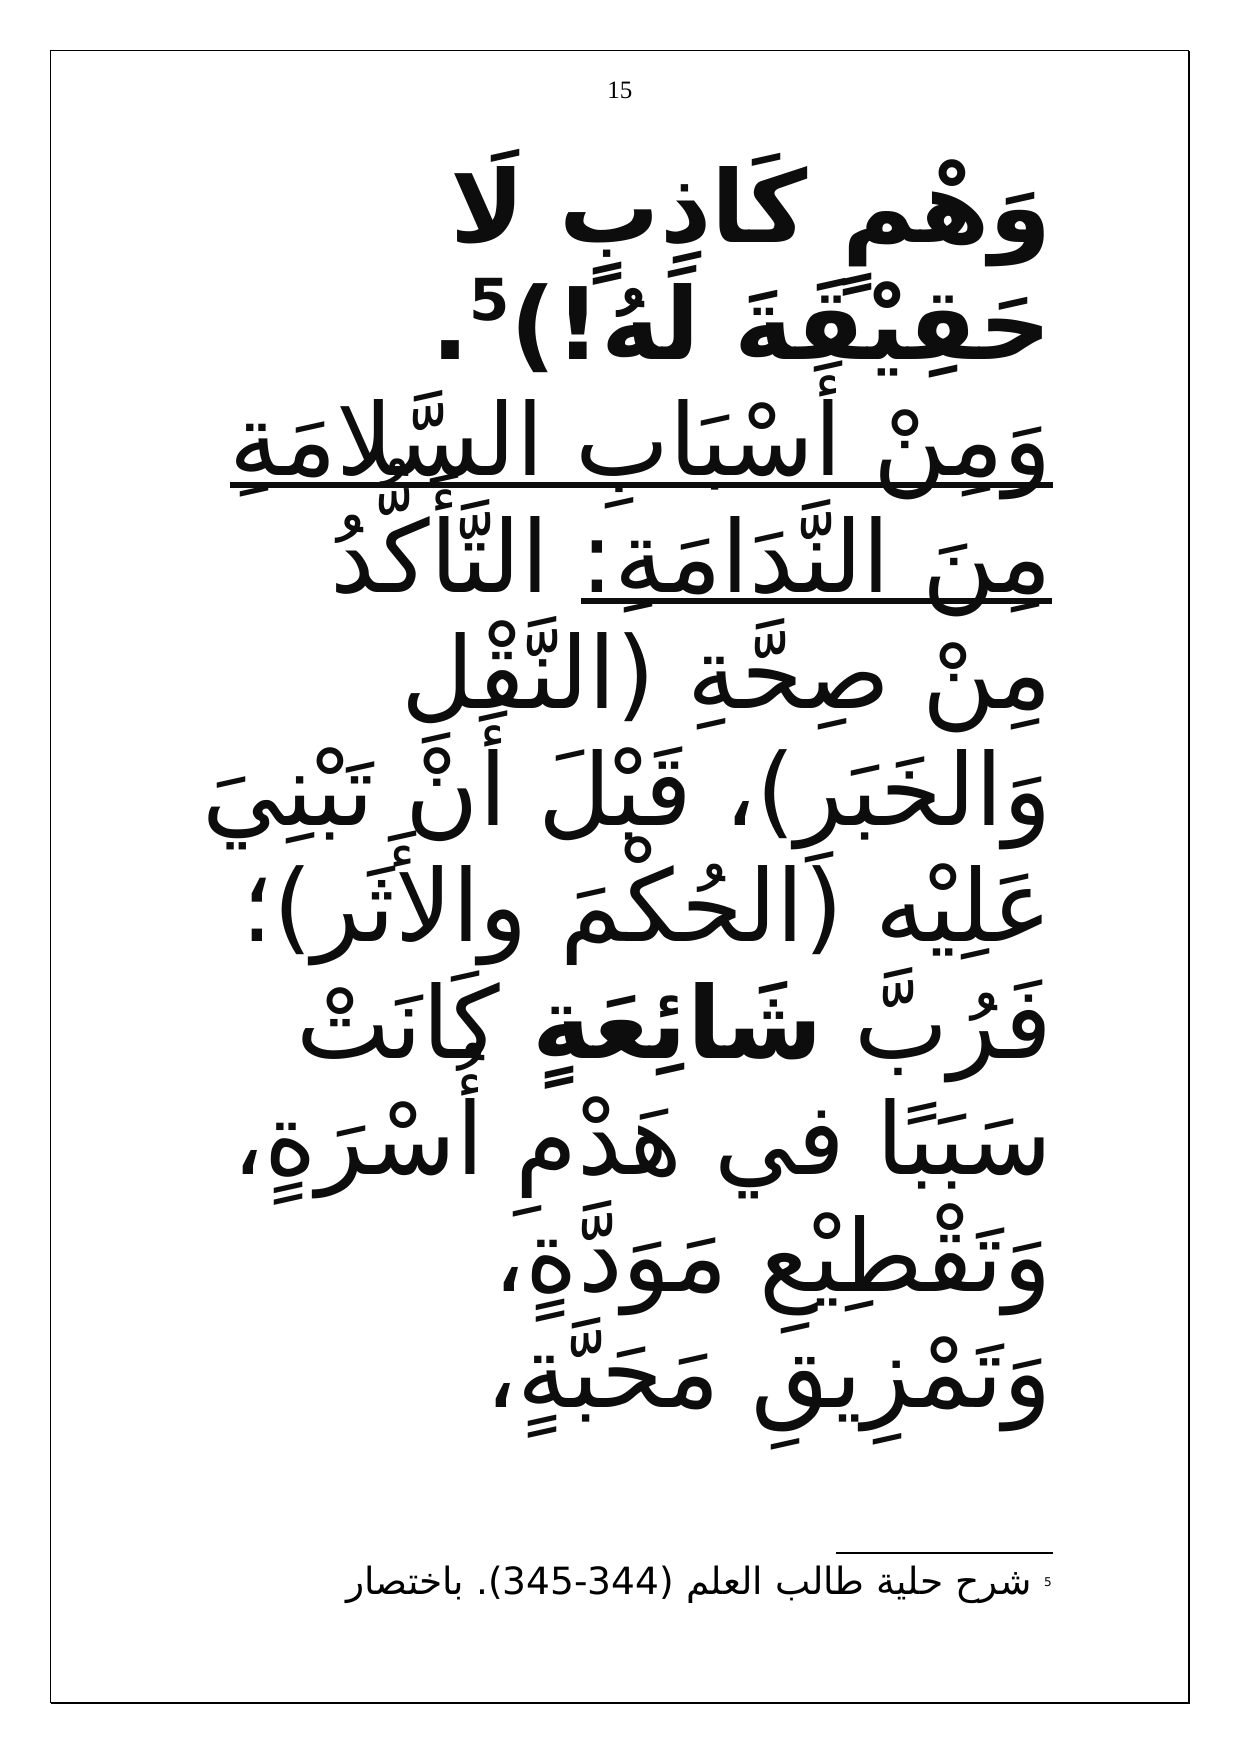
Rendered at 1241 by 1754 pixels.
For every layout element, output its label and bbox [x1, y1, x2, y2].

text [187, 383, 1052, 1431]
text [187, 150, 1052, 383]
